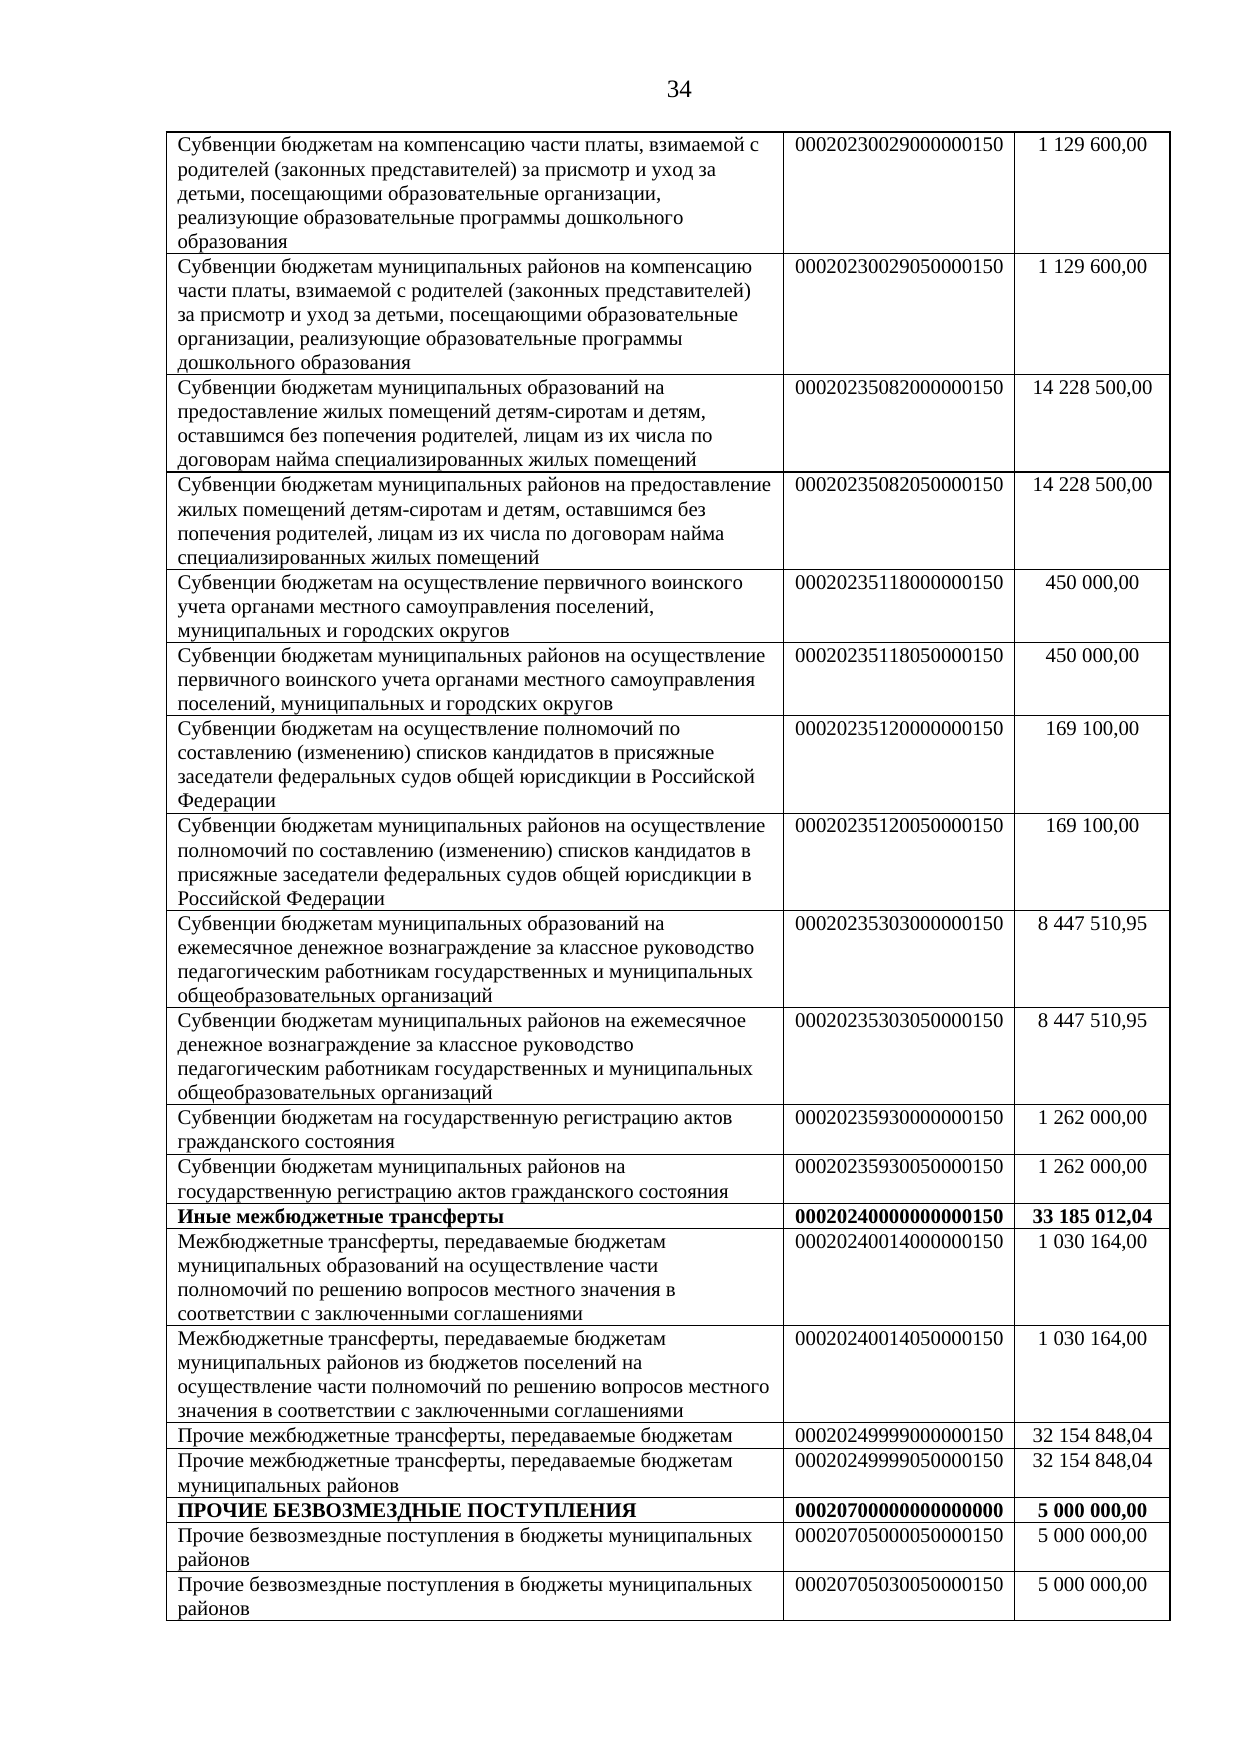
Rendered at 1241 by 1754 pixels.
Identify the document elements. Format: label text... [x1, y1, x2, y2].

table_cell Субвенции бюджетам муниципальных районов на предоставление жилых помещений детям-сиротам и детям, оставшимся без попечения родителей, лицам из их числа по договорам найма специализированных жилых помещений [167, 473, 783, 569]
table_cell Субвенции бюджетам муниципальных районов на осуществление полномочий по составлению (изменению) списков кандидатов в присяжные заседатели федеральных судов общей юрисдикции в Российской Федерации [167, 814, 783, 910]
table_cell 00020235118050000150 [784, 643, 1014, 715]
table_cell 00020705000050000150 [784, 1523, 1014, 1571]
table_cell 00020700000000000000 [784, 1498, 1014, 1522]
table_cell Прочие межбюджетные трансферты, передаваемые бюджетам [167, 1423, 783, 1447]
table_cell Иные межбюджетные трансферты [167, 1204, 783, 1228]
table_cell 8 447 510,95 [1015, 911, 1169, 1007]
table_cell 00020240014000000150 [784, 1229, 1014, 1325]
table_cell Субвенции бюджетам муниципальных образований на ежемесячное денежное вознаграждение за классное руководство педагогическим работникам государственных и муниципальных общеобразовательных организаций [167, 911, 783, 1007]
table_cell 00020235930000000150 [784, 1105, 1014, 1153]
table_cell 00020249999000000150 [784, 1423, 1014, 1447]
table_cell Субвенции бюджетам муниципальных районов на компенсацию части платы, взимаемой с родителей (законных представителей) за присмотр и уход за детьми, посещающими образовательные организации, реализующие образовательные программы дошкольного образования [167, 254, 783, 374]
table_cell 00020235303050000150 [784, 1008, 1014, 1104]
table_cell 450 000,00 [1015, 643, 1169, 715]
table_cell 1 129 600,00 [1015, 133, 1169, 253]
table_cell 00020235930050000150 [784, 1155, 1014, 1203]
table_cell Субвенции бюджетам на осуществление первичного воинского учета органами местного самоуправления поселений, муниципальных и городских округов [167, 570, 783, 642]
table_cell 1 262 000,00 [1015, 1155, 1169, 1203]
table_cell Прочие безвозмездные поступления в бюджеты муниципальных районов [167, 1523, 783, 1571]
table_cell Субвенции бюджетам муниципальных районов на ежемесячное денежное вознаграждение за классное руководство педагогическим работникам государственных и муниципальных общеобразовательных организаций [167, 1008, 783, 1104]
table_cell 1 262 000,00 [1015, 1105, 1169, 1153]
table_cell 00020235082050000150 [784, 473, 1014, 569]
table_cell 5 000 000,00 [1015, 1572, 1169, 1620]
table_cell 169 100,00 [1015, 716, 1169, 812]
table_cell 00020235120050000150 [784, 814, 1014, 910]
table_cell Субвенции бюджетам на осуществление полномочий по составлению (изменению) списков кандидатов в присяжные заседатели федеральных судов общей юрисдикции в Российской Федерации [167, 716, 783, 812]
table_cell 00020235082000000150 [784, 375, 1014, 471]
table_cell 00020249999050000150 [784, 1449, 1014, 1497]
table_cell 14 228 500,00 [1015, 473, 1169, 569]
table_cell 1 030 164,00 [1015, 1229, 1169, 1325]
table_cell 00020230029050000150 [784, 254, 1014, 374]
table_cell Субвенции бюджетам на государственную регистрацию актов гражданского состояния [167, 1105, 783, 1153]
table_cell 5 000 000,00 [1015, 1523, 1169, 1571]
table_cell Прочие безвозмездные поступления в бюджеты муниципальных районов [167, 1572, 783, 1620]
table_cell 1 030 164,00 [1015, 1326, 1169, 1422]
table_cell ПРОЧИЕ БЕЗВОЗМЕЗДНЫЕ ПОСТУПЛЕНИЯ [167, 1498, 783, 1522]
table_cell Субвенции бюджетам муниципальных районов на осуществление первичного воинского учета органами местного самоуправления поселений, муниципальных и городских округов [167, 643, 783, 715]
table_cell Субвенции бюджетам на компенсацию части платы, взимаемой с родителей (законных представителей) за присмотр и уход за детьми, посещающими образовательные организации, реализующие образовательные программы дошкольного образования [167, 133, 783, 253]
table_cell 33 185 012,04 [1015, 1204, 1169, 1228]
table_cell 8 447 510,95 [1015, 1008, 1169, 1104]
table_cell 00020705030050000150 [784, 1572, 1014, 1620]
table_cell 00020240014050000150 [784, 1326, 1014, 1422]
table_cell 32 154 848,04 [1015, 1423, 1169, 1447]
table_cell 450 000,00 [1015, 570, 1169, 642]
table_cell 00020235303000000150 [784, 911, 1014, 1007]
table_cell 169 100,00 [1015, 814, 1169, 910]
table_cell Субвенции бюджетам муниципальных образований на предоставление жилых помещений детям-сиротам и детям, оставшимся без попечения родителей, лицам из их числа по договорам найма специализированных жилых помещений [167, 375, 783, 471]
table_cell Межбюджетные трансферты, передаваемые бюджетам муниципальных районов из бюджетов поселений на осуществление части полномочий по решению вопросов местного значения в соответствии с заключенными соглашениями [167, 1326, 783, 1422]
table_cell Субвенции бюджетам муниципальных районов на государственную регистрацию актов гражданского состояния [167, 1155, 783, 1203]
table_cell 32 154 848,04 [1015, 1449, 1169, 1497]
table_cell 00020235120000000150 [784, 716, 1014, 812]
table_cell 00020240000000000150 [784, 1204, 1014, 1228]
table_cell Прочие межбюджетные трансферты, передаваемые бюджетам муниципальных районов [167, 1449, 783, 1497]
table_cell 5 000 000,00 [1015, 1498, 1169, 1522]
table_cell 14 228 500,00 [1015, 375, 1169, 471]
table_cell Межбюджетные трансферты, передаваемые бюджетам муниципальных образований на осуществление части полномочий по решению вопросов местного значения в соответствии с заключенными соглашениями [167, 1229, 783, 1325]
table_cell 00020230029000000150 [784, 133, 1014, 253]
table_cell 00020235118000000150 [784, 570, 1014, 642]
table_cell 1 129 600,00 [1015, 254, 1169, 374]
